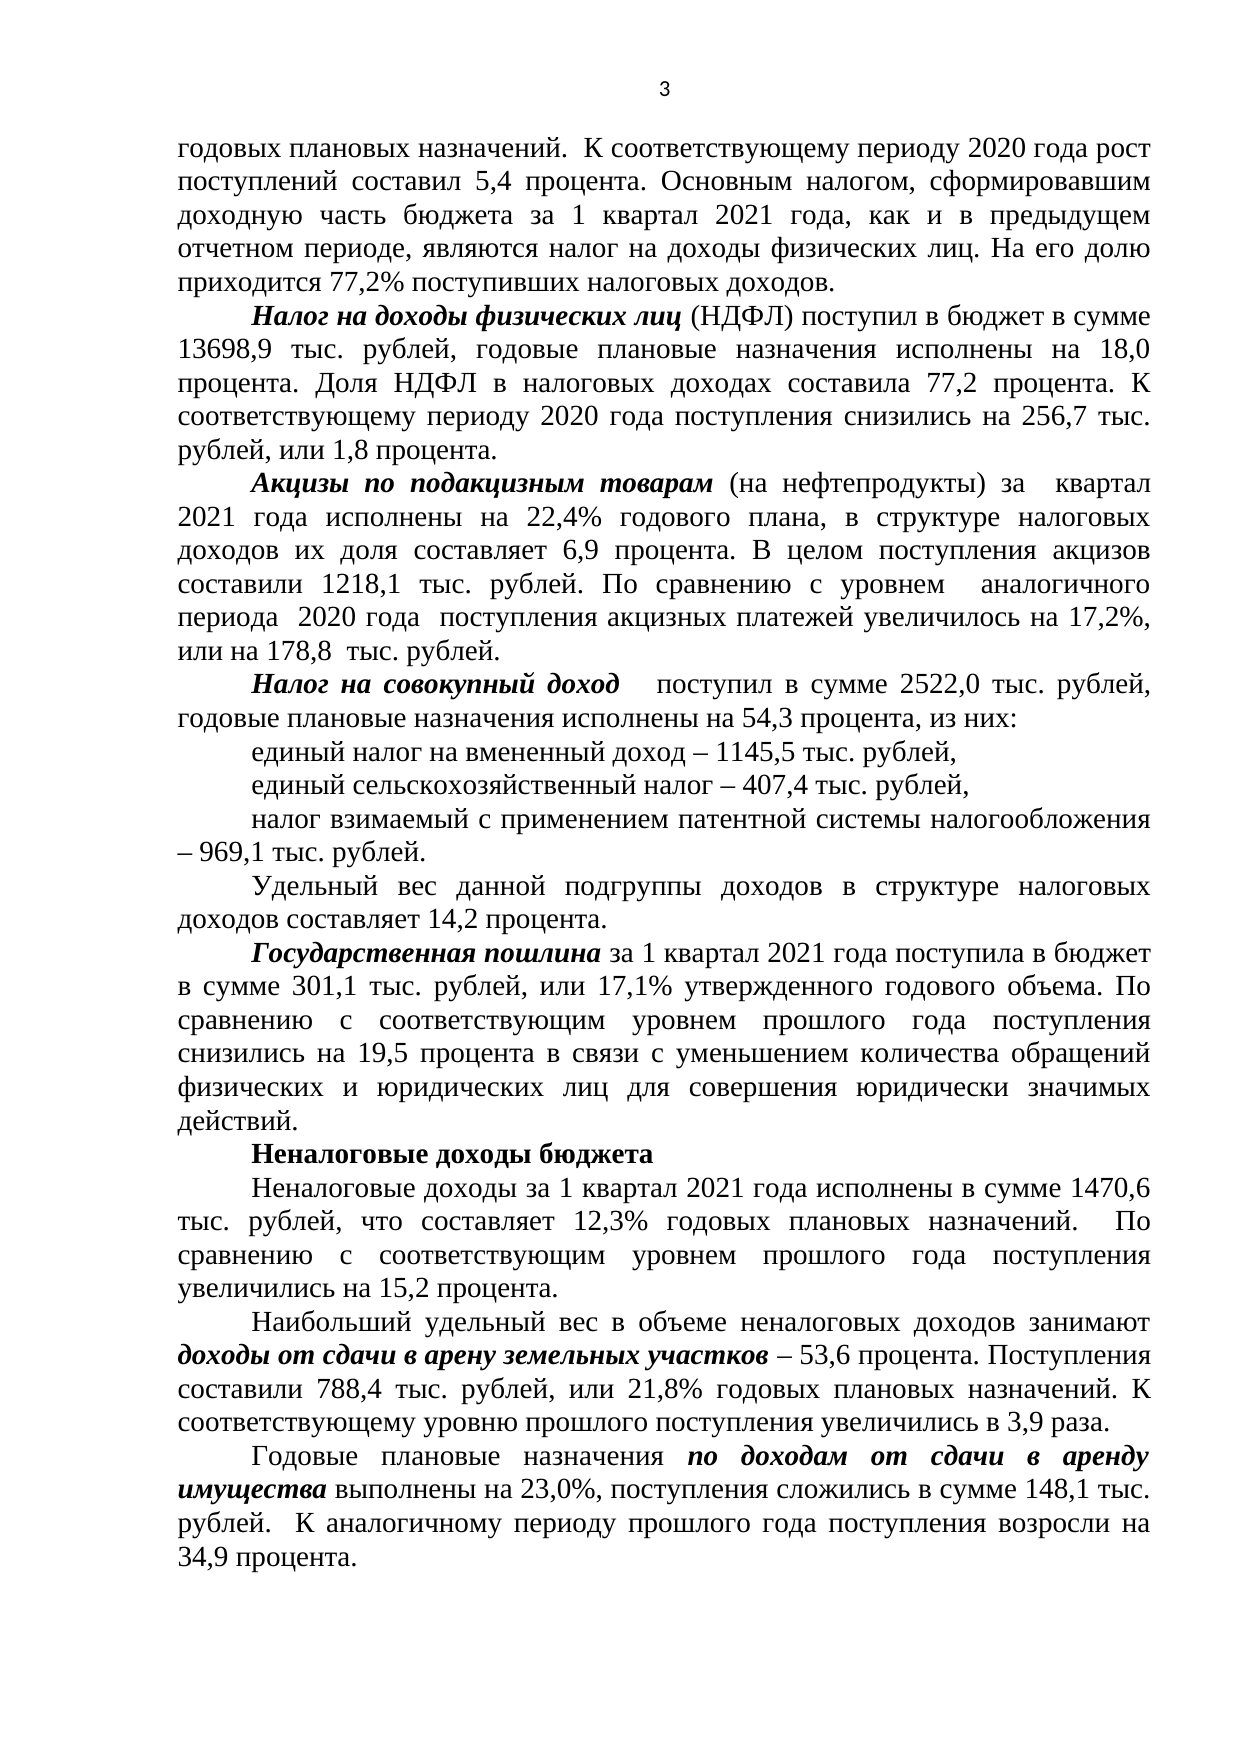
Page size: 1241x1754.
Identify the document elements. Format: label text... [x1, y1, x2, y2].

text Годовые плановые назначения по доходам от сдачи в аренду имущества выполнены на 23,0%, поступления сложились в сумме 148,1 тыс. рублей. К аналогичному периоду прошлого года поступления возросли на 34,9 процента. [177, 1438, 1152, 1572]
text единый налог на вмененный доход – 1145,5 тыс. рублей, [177, 734, 1152, 767]
text Государственная пошлина за 1 квартал 2021 года поступила в бюджет в сумме 301,1 тыс. рублей, или 17,1% утвержденного годового объема. По сравнению с соответствующим уровнем прошлого года поступления снизились на 19,5 процента в связи с уменьшением количества обращений физических и юридических лиц для совершения юридически значимых действий. [177, 935, 1152, 1136]
text Неналоговые доходы за 1 квартал 2021 года исполнены в сумме 1470,6 тыс. рублей, что составляет 12,3% годовых плановых назначений. По сравнению с соответствующим уровнем прошлого года поступления увеличились на 15,2 процента. [177, 1170, 1152, 1304]
text Налог на доходы физических лиц (НДФЛ) поступил в бюджет в сумме 13698,9 тыс. рублей, годовые плановые назначения исполнены на 18,0 процента. Доля НДФЛ в налоговых доходах составила 77,2 процента. К соответствующему периоду 2020 года поступления снизились на 256,7 тыс. рублей, или 1,8 процента. [177, 298, 1152, 465]
text Удельный вес данной подгруппы доходов в структуре налоговых доходов составляет 14,2 процента. [177, 868, 1152, 935]
text Налог на совокупный доход поступил в сумме 2522,0 тыс. рублей, годовые плановые назначения исполнены на 54,3 процента, из них: [177, 667, 1152, 734]
text Акцизы по подакцизным товарам (на нефтепродукты) за квартал 2021 года исполнены на 22,4% годового плана, в структуре налоговых доходов их доля составляет 6,9 процента. В целом поступления акцизов составили 1218,1 тыс. рублей. По сравнению с уровнем аналогичного периода 2020 года поступления акцизных платежей увеличилось на 17,2%, или на 178,8 тыс. рублей. [177, 465, 1152, 667]
text Неналоговые доходы бюджета [177, 1136, 1152, 1170]
text единый сельскохозяйственный налог – 407,4 тыс. рублей, [177, 767, 1152, 801]
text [177, 130, 1152, 298]
text налог взимаемый с применением патентной системы налогообложения – 969,1 тыс. рублей. [177, 801, 1152, 868]
text Наибольший удельный вес в объеме неналоговых доходов занимают доходы от сдачи в арену земельных участков – 53,6 процента. Поступления составили 788,4 тыс. рублей, или 21,8% годовых плановых назначений. К соответствующему уровню прошлого поступления увеличились в 3,9 раза. [177, 1304, 1152, 1438]
